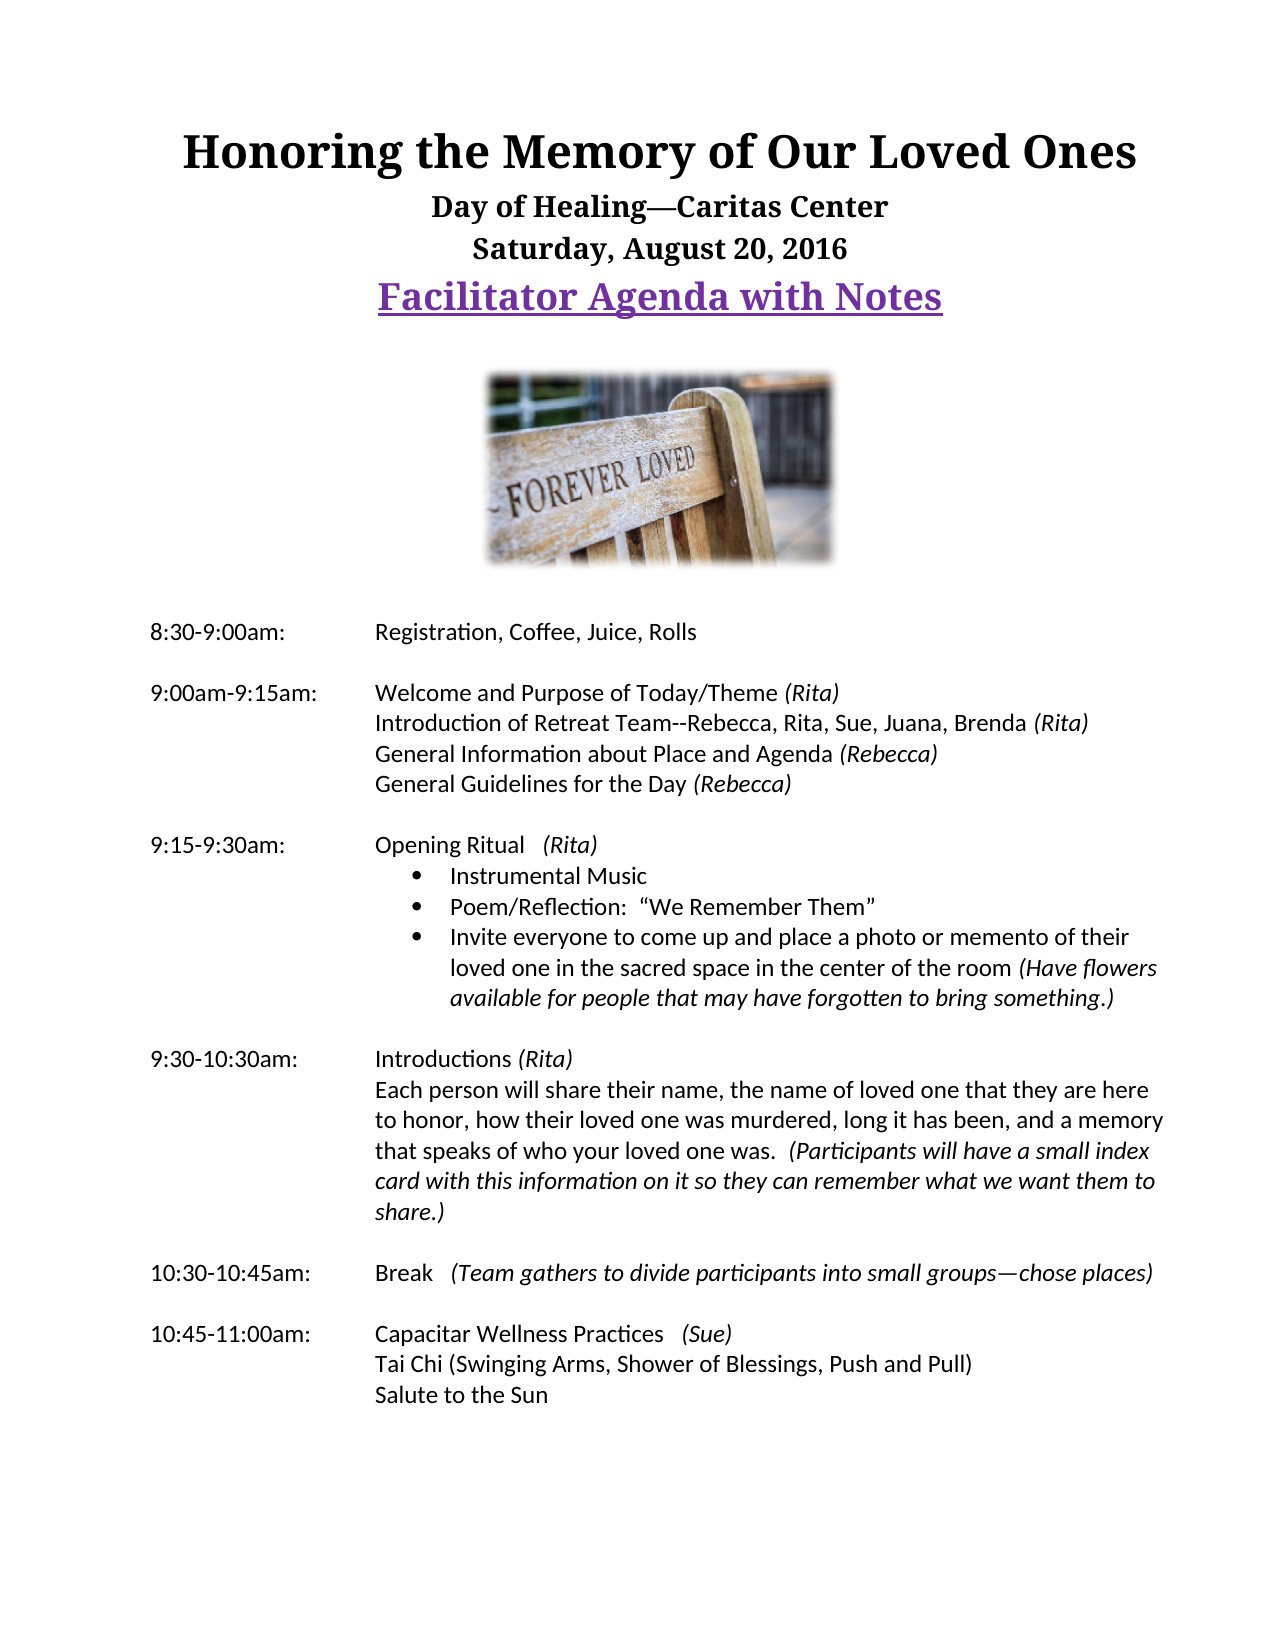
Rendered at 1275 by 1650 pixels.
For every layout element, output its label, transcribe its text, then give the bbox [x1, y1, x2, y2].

text Day of Healing—Caritas Center [150, 186, 1170, 226]
text 9:15-9:30am: Opening Ritual (Rita) [150, 830, 1170, 860]
text Tai Chi (Swinging Arms, Shower of Blessings, Push and Pull) [300, 1348, 1170, 1379]
text 10:45-11:00am: Capacitar Wellness Practices (Sue) [150, 1318, 1170, 1348]
text Introduction of Retreat Team--Rebecca, Rita, Sue, Juana, Brenda (Rita) [150, 708, 1170, 738]
text 9:00am-9:15am: Welcome and Purpose of Today/Theme (Rita) [150, 677, 1170, 708]
list Invite everyone to come up and place a photo or memento of their loved one in the sacred space in the center of the room (Have flowers available for people that may have forgotten to bring something.) [412, 921, 1170, 1013]
text Salute to the Sun [300, 1379, 1170, 1409]
list Poem/Reflection: “We Remember Them” [412, 891, 1170, 921]
text General Guidelines for the Day (Rebecca) [150, 769, 1170, 799]
text 9:30-10:30am: Introductions (Rita) [150, 1043, 1170, 1074]
text Each person will share their name, the name of loved one that they are here to honor, how their loved one was murdered, long it has been, and a memory that speaks of who your loved one was. (Participants will have a small index card with this information on it so they can remember what we want them to share.) [375, 1074, 1170, 1226]
picture [496, 382, 824, 555]
text Facilitator Agenda with Notes [150, 270, 1170, 321]
text Saturday, August 20, 2016 [150, 228, 1170, 268]
list Instrumental Music [412, 860, 1170, 891]
text Honoring the Memory of Our Loved Ones [150, 120, 1170, 182]
text General Information about Place and Agenda (Rebecca) [150, 738, 1170, 769]
text 10:30-10:45am: Break (Team gathers to divide participants into small groups—chose places) [150, 1257, 1170, 1287]
text 8:30-9:00am: Registration, Coffee, Juice, Rolls [150, 616, 1170, 647]
